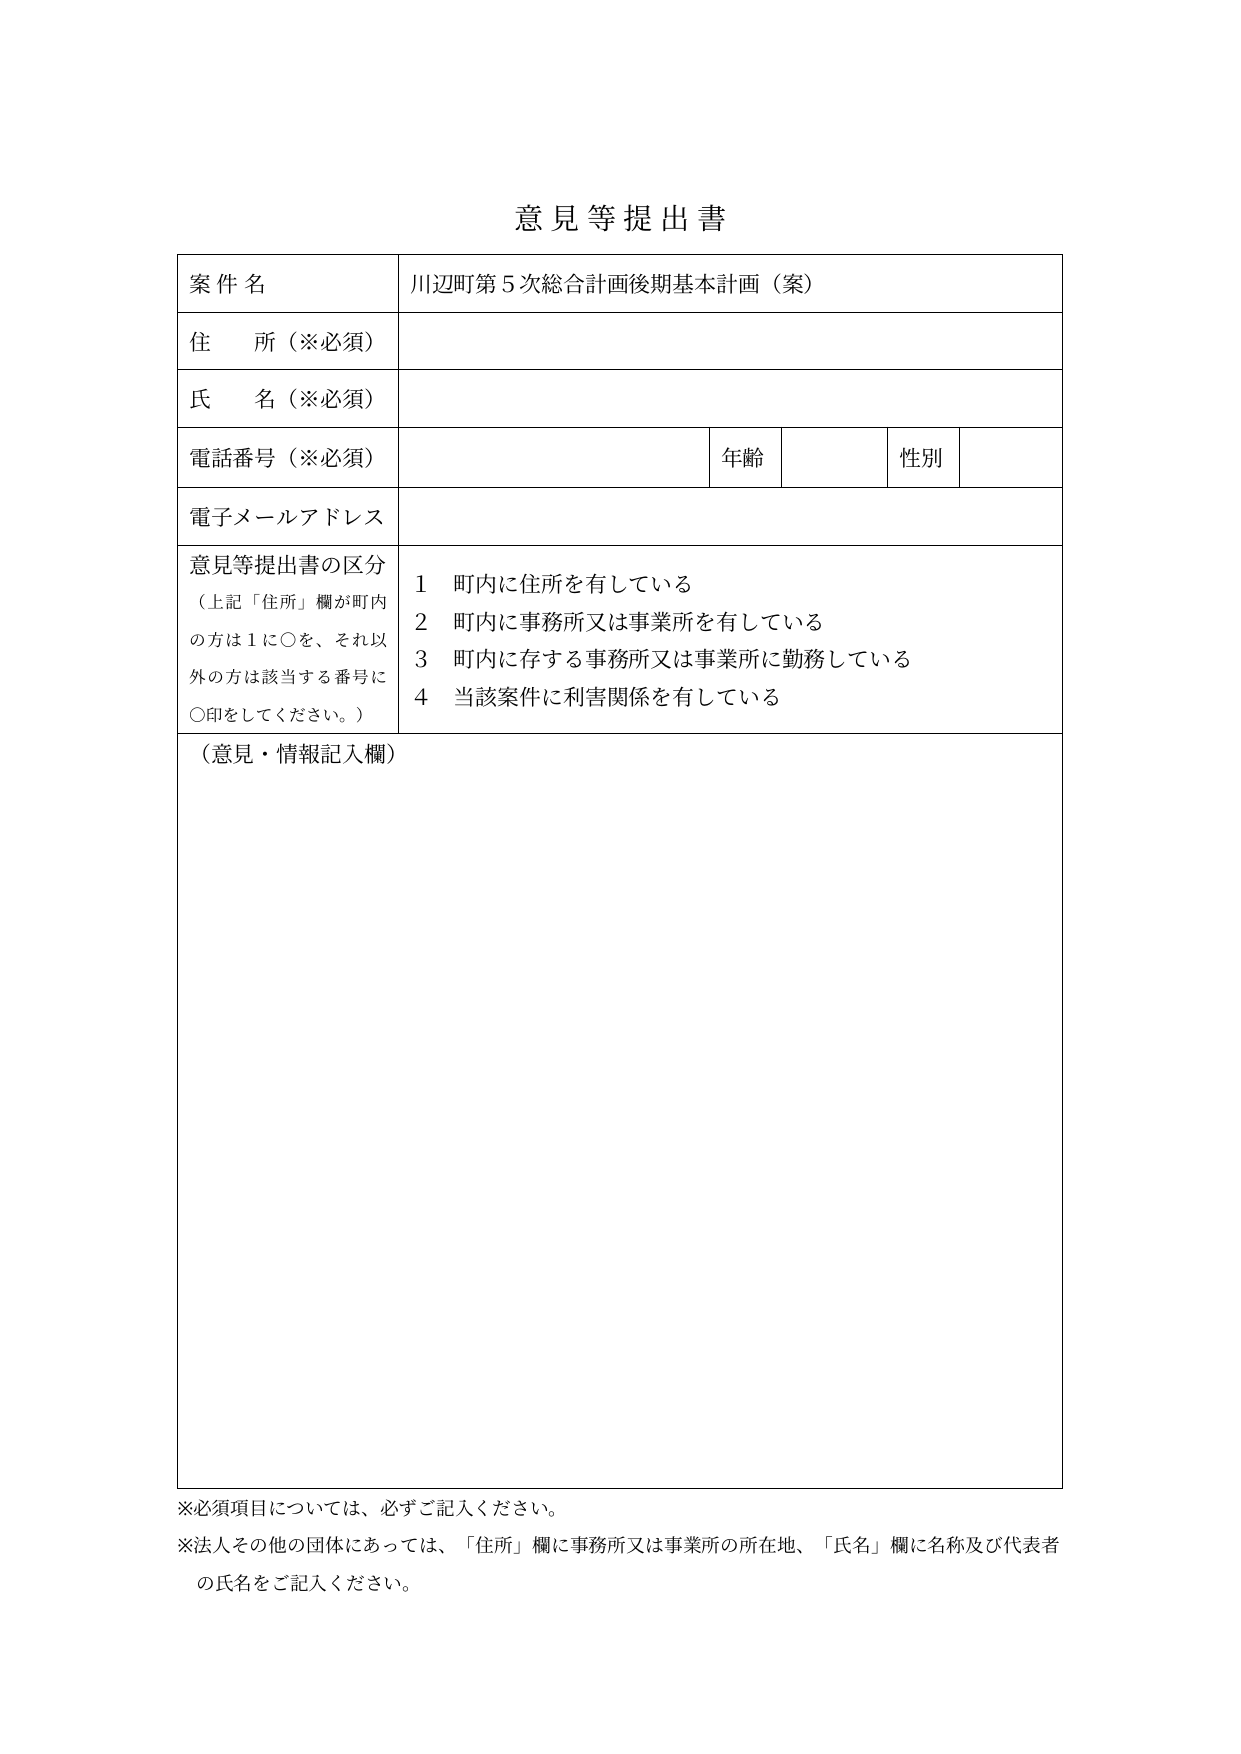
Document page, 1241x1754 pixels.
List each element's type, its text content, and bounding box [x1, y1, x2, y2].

table_cell [399, 313, 1062, 369]
table_cell [399, 370, 1062, 427]
text ※法人その他の団体にあっては、「住所」欄に事務所又は事業所の所在地、「氏名」欄に名称及び代表者の氏名をご記入ください。 [177, 1526, 1063, 1601]
table_cell [960, 428, 1062, 487]
table_cell 住 所（※必須） [178, 313, 398, 369]
table_cell （意見・情報記入欄） [178, 734, 1062, 1487]
table_cell [399, 428, 709, 487]
table_cell [782, 428, 887, 487]
text 意 見 等 提 出 書 [177, 179, 1063, 254]
table_cell １ 町内に住所を有している ２ 町内に事務所又は事業所を有している ３ 町内に存する事務所又は事業所に勤務している ４ 当該案件に利害関係を有している [399, 546, 1062, 733]
table_cell 年齢 [710, 428, 781, 487]
table_header 案 件 名 [178, 255, 398, 312]
table_cell 電話番号（※必須） [178, 428, 398, 487]
table_cell 意見等提出書の区分 （上記「住所」欄が町内の方は１に○を、それ以外の方は該当する番号に○印をしてください。） [178, 546, 398, 733]
table_cell 氏 名（※必須） [178, 370, 398, 427]
table_cell [399, 488, 1062, 544]
table_cell 電子メールアドレス [178, 488, 398, 544]
table_header 川辺町第５次総合計画後期基本計画（案） [399, 255, 1062, 312]
table_cell 性別 [888, 428, 959, 487]
text ※必須項目については、必ずご記入ください。 [177, 1489, 1063, 1526]
